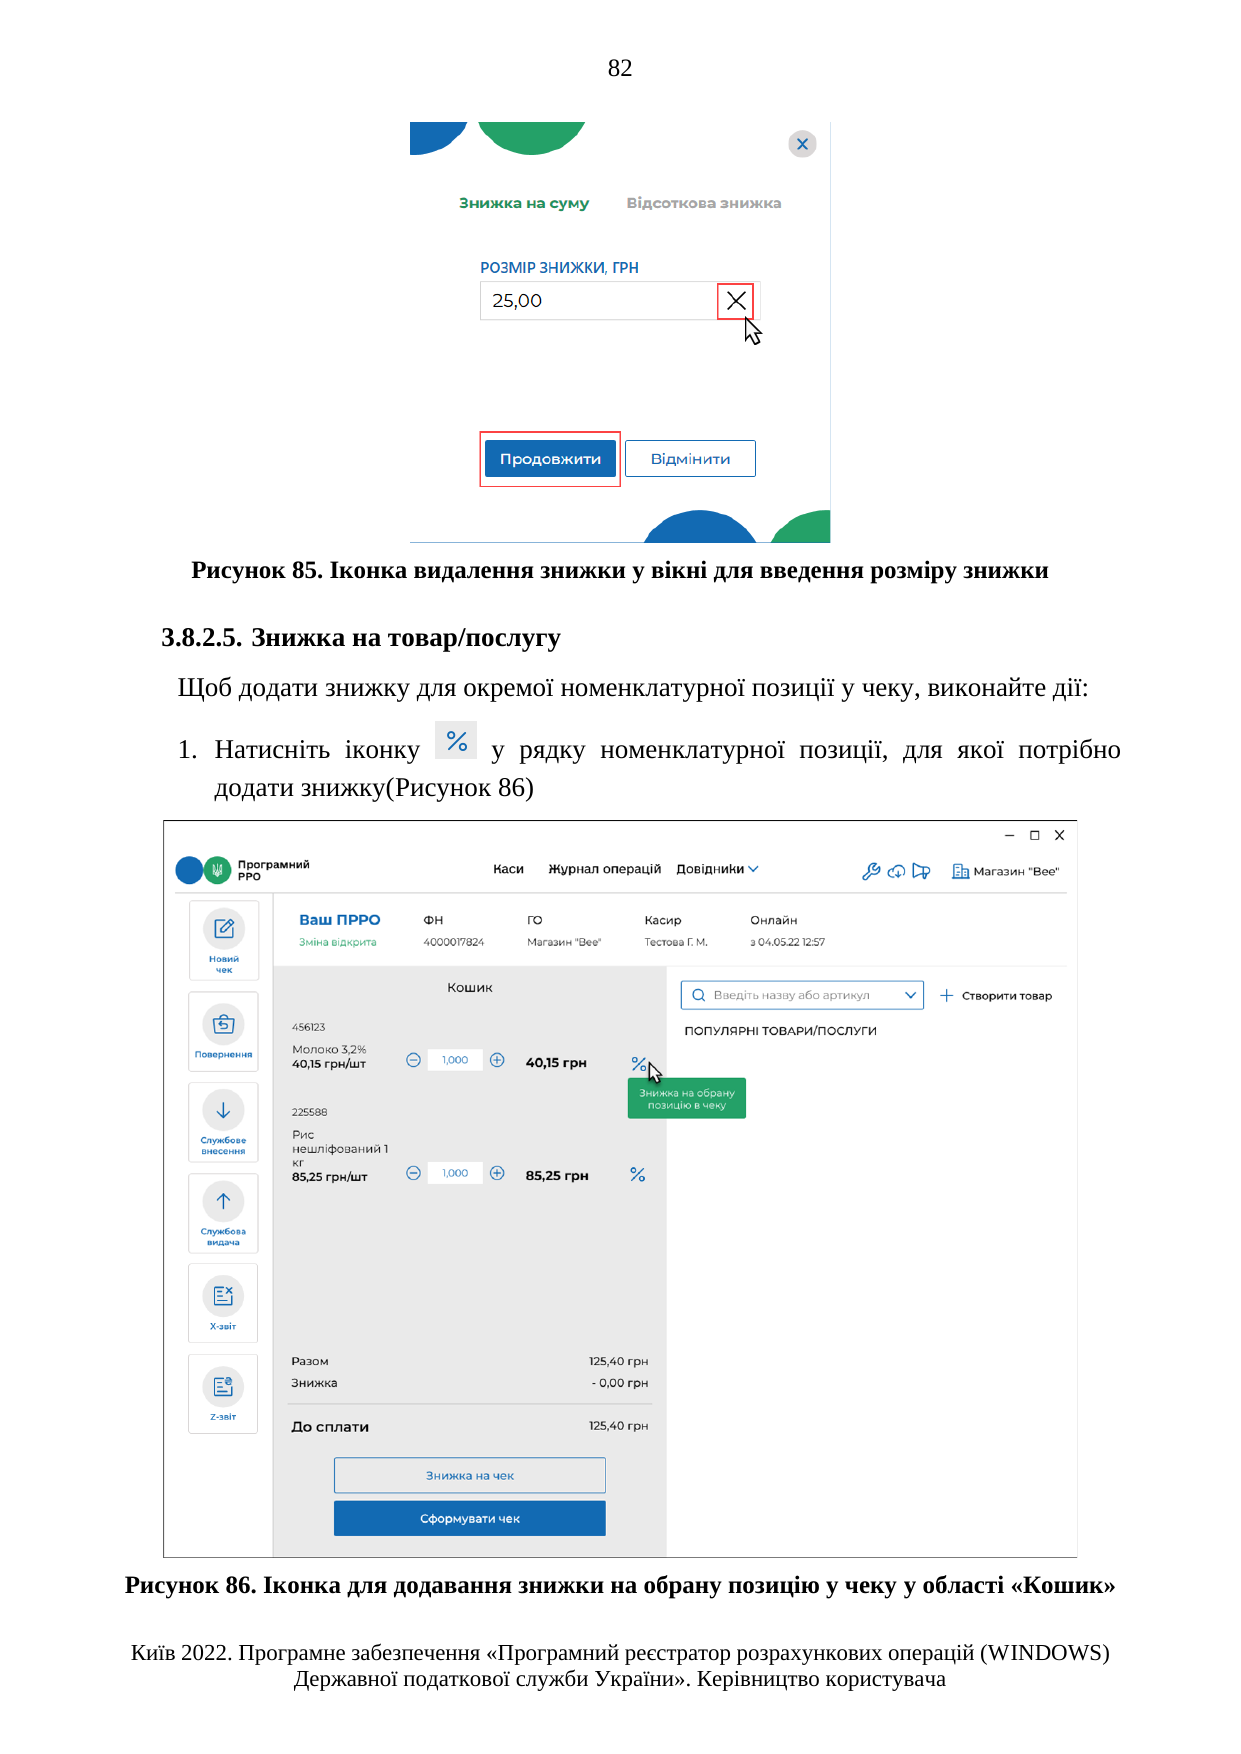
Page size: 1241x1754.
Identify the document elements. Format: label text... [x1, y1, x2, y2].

text Рисунок 86. Іконка для додавання знижки на обрану позицію у чеку у області «Кошик» [118, 1570, 1122, 1599]
text Щоб додати знижку для окремої номенклатурної позиції у чеку, виконайте дії: [177, 671, 1122, 702]
subtitle Знижка на товар/послугу [161, 621, 1122, 652]
picture [410, 122, 831, 543]
list Натисніть іконку у рядку номенклатурної позиції, для якої потрібно додати знижку(Рисунок 86) [177, 721, 1122, 802]
picture [163, 820, 1078, 1558]
picture [435, 721, 477, 759]
text Рисунок 85. Іконка видалення знижки у вікні для введення розміру знижки [118, 555, 1122, 584]
